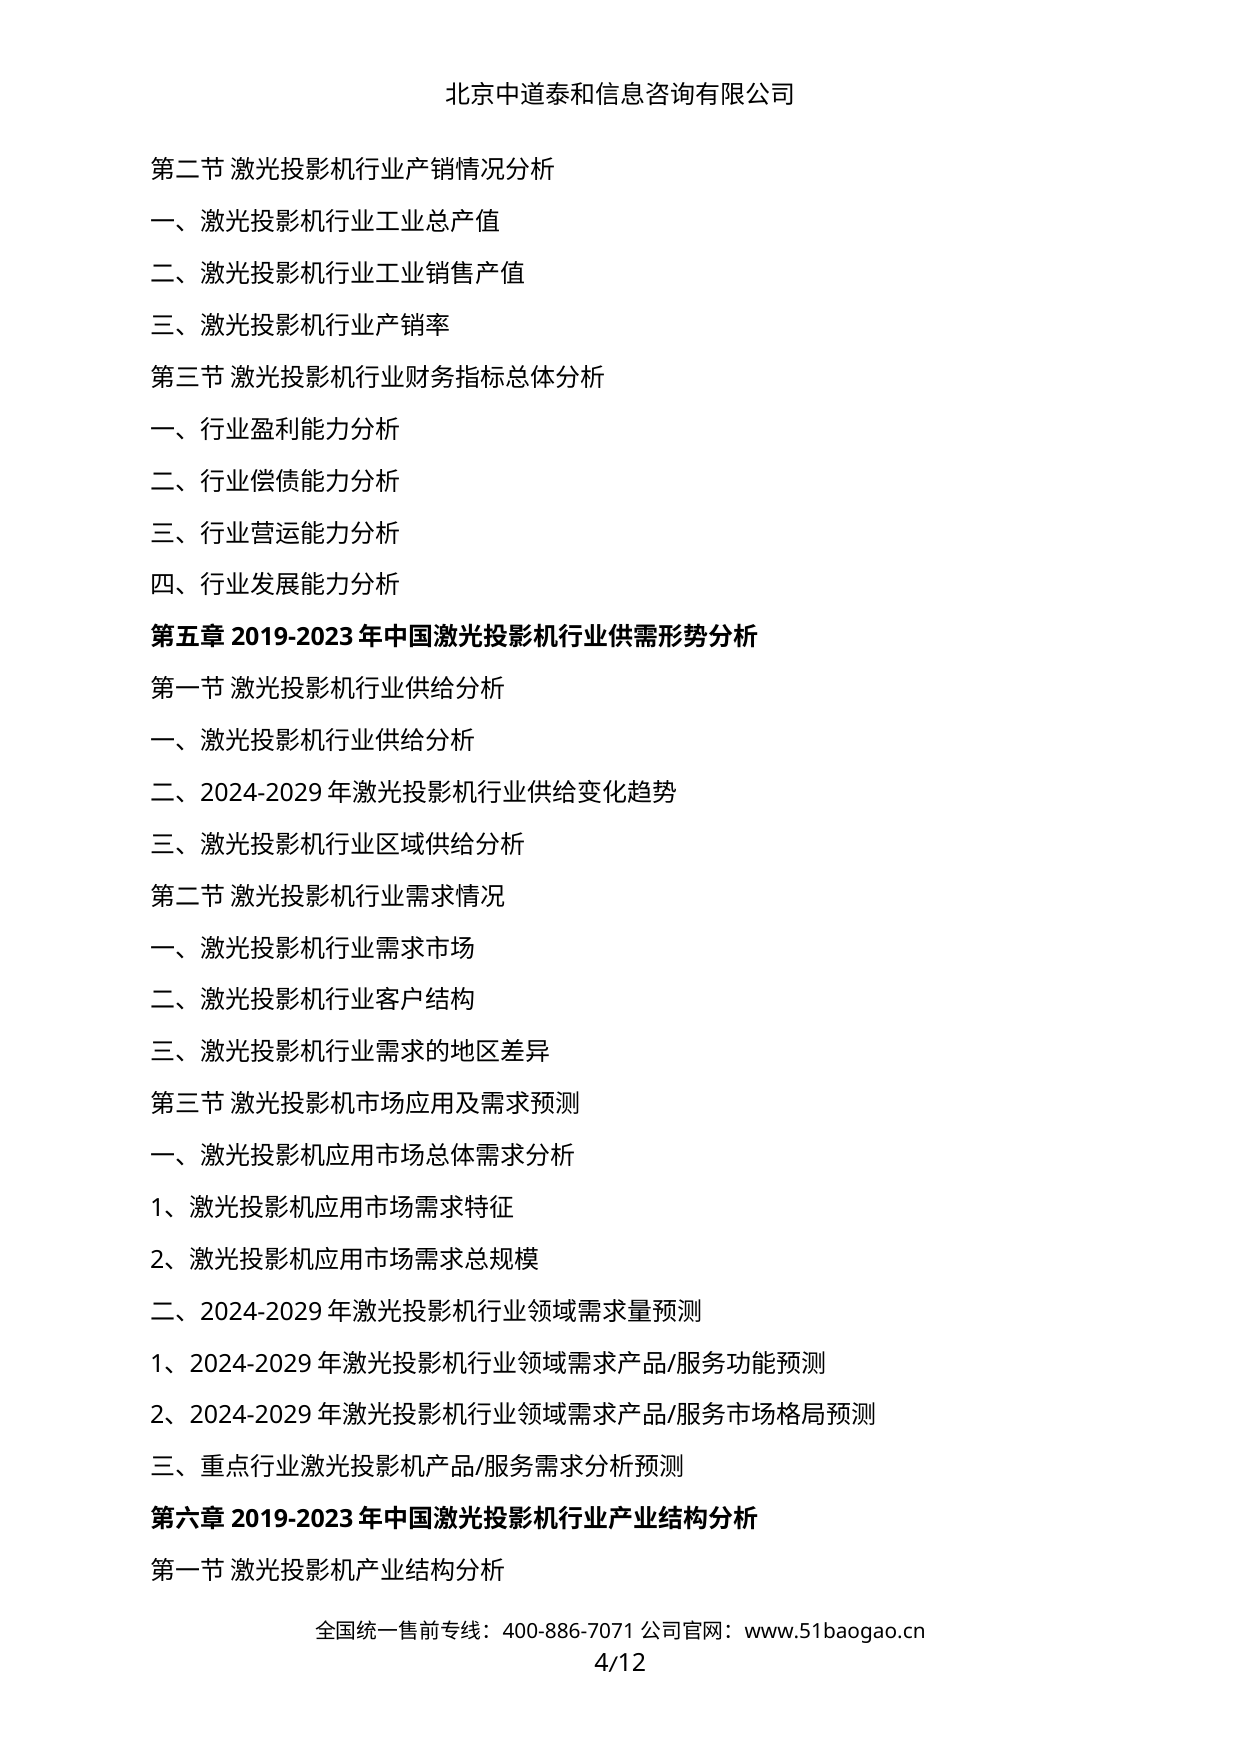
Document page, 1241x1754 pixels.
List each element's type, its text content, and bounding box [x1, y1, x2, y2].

text 一、行业盈利能力分析 [150, 409, 1090, 446]
text 三、激光投影机行业需求的地区差异 [150, 1032, 1090, 1068]
text 二、2024-2029年激光投影机行业供给变化趋势 [150, 772, 1090, 809]
text 2、激光投影机应用市场需求总规模 [150, 1239, 1090, 1276]
text 二、2024-2029年激光投影机行业领域需求量预测 [150, 1291, 1090, 1327]
text 三、激光投影机行业区域供给分析 [150, 824, 1090, 861]
text 二、激光投影机行业客户结构 [150, 980, 1090, 1016]
text 一、激光投影机行业工业总产值 [150, 202, 1090, 238]
text 三、重点行业激光投影机产品/服务需求分析预测 [150, 1447, 1090, 1483]
text 三、激光投影机行业产销率 [150, 306, 1090, 342]
text 二、行业偿债能力分析 [150, 461, 1090, 497]
text 2、2024-2029年激光投影机行业领域需求产品/服务市场格局预测 [150, 1395, 1090, 1431]
text 第六章 2019-2023年中国激光投影机行业产业结构分析 [150, 1499, 1090, 1535]
text 1、激光投影机应用市场需求特征 [150, 1187, 1090, 1224]
text 第三节 激光投影机市场应用及需求预测 [150, 1084, 1090, 1120]
text 四、行业发展能力分析 [150, 565, 1090, 601]
text 三、行业营运能力分析 [150, 513, 1090, 549]
text 一、激光投影机行业供给分析 [150, 721, 1090, 757]
text 第一节 激光投影机行业供给分析 [150, 669, 1090, 705]
text 一、激光投影机行业需求市场 [150, 928, 1090, 964]
text 第五章 2019-2023年中国激光投影机行业供需形势分析 [150, 617, 1090, 653]
text 二、激光投影机行业工业销售产值 [150, 254, 1090, 290]
text 1、2024-2029年激光投影机行业领域需求产品/服务功能预测 [150, 1343, 1090, 1379]
text 第二节 激光投影机行业需求情况 [150, 876, 1090, 912]
text 第一节 激光投影机产业结构分析 [150, 1551, 1090, 1587]
text 第二节 激光投影机行业产销情况分析 [150, 150, 1090, 186]
text 一、激光投影机应用市场总体需求分析 [150, 1136, 1090, 1172]
text 第三节 激光投影机行业财务指标总体分析 [150, 357, 1090, 394]
